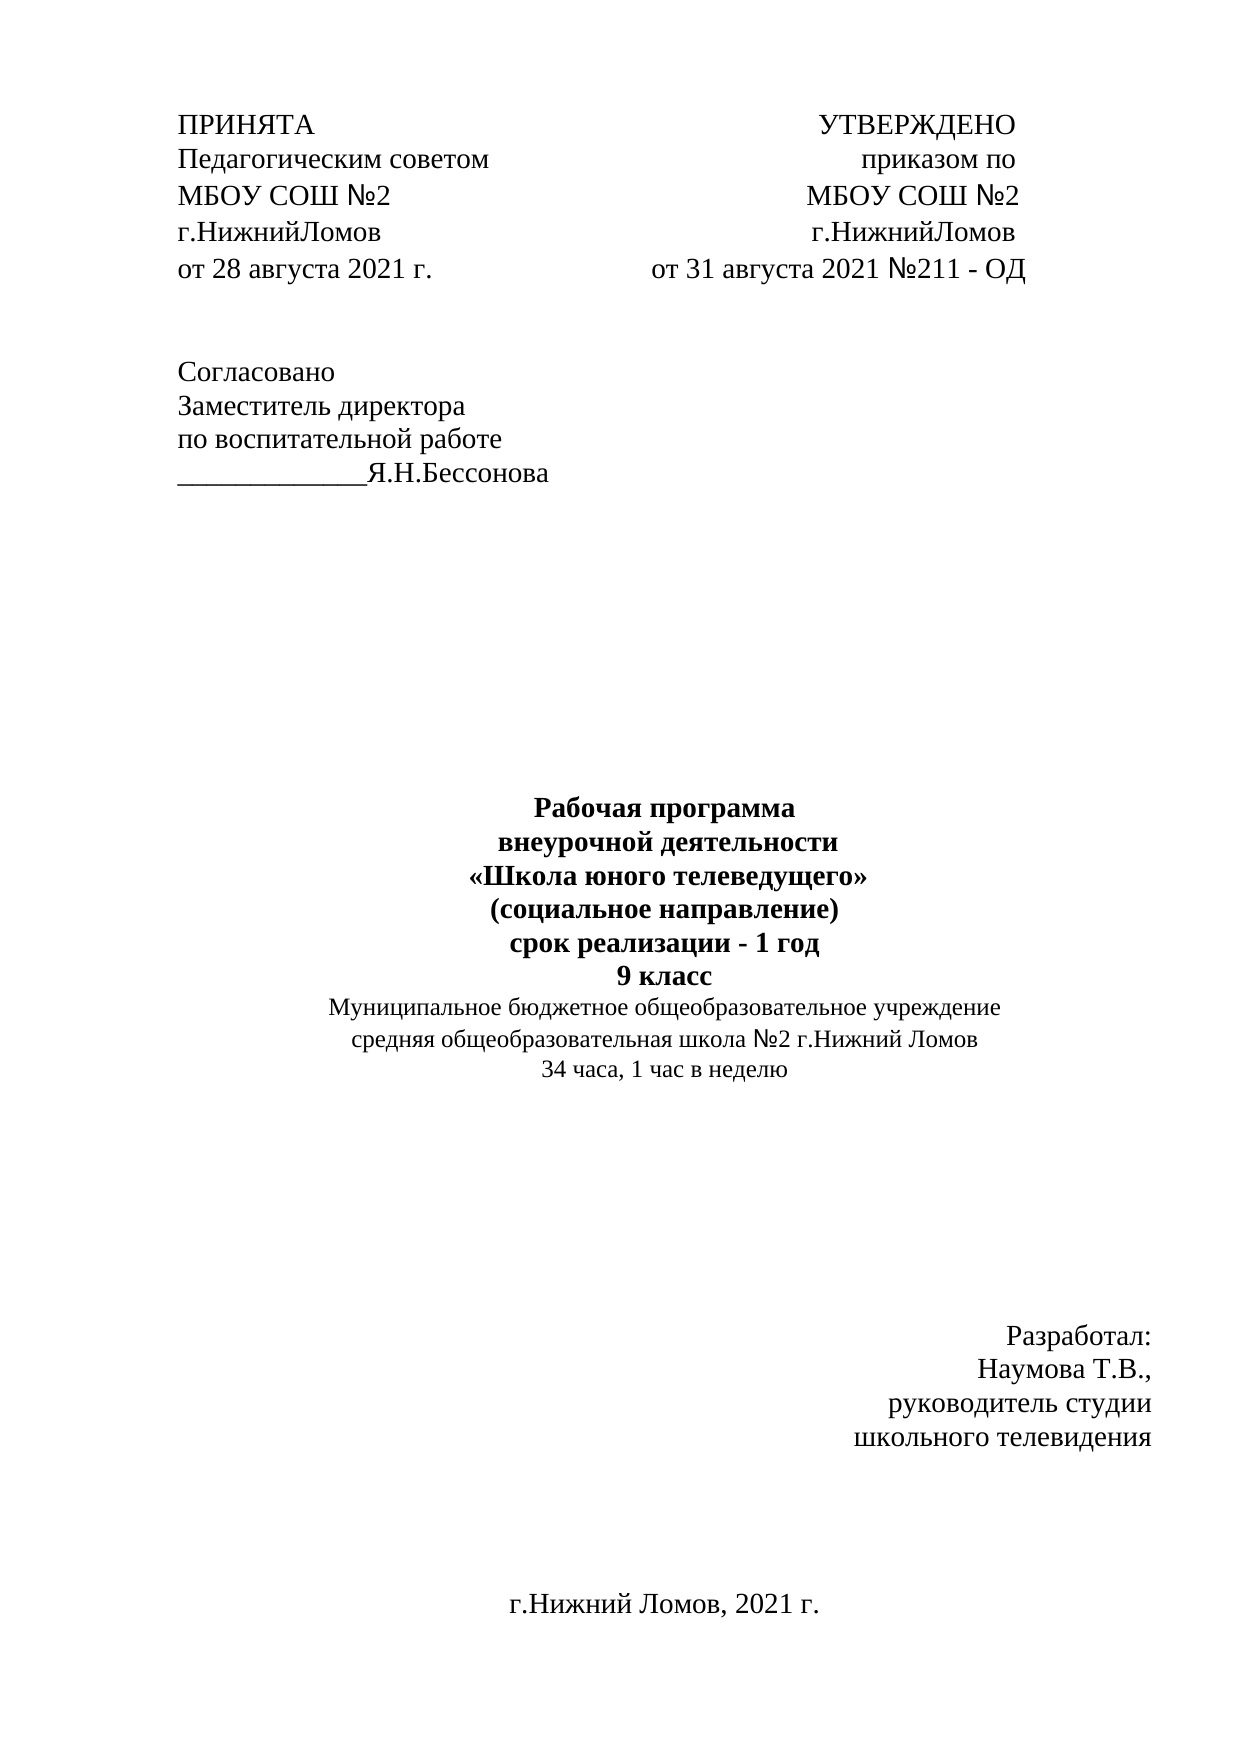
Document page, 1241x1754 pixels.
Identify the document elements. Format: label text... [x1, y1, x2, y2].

text (социальное направление) [177, 891, 1152, 925]
text средняя общеобразовательная школа №2 г.Нижний Ломов [177, 1021, 1152, 1054]
text Муниципальное бюджетное общеобразовательное учреждение [177, 992, 1152, 1021]
text 9 класс [177, 958, 1152, 992]
text _____________Я.Н.Бессонова [177, 455, 1152, 489]
text внеурочной деятельности [177, 824, 1152, 858]
text по воспитательной работе [177, 422, 1152, 455]
text 34 часа, 1 час в неделю [177, 1054, 1152, 1083]
text Педагогическим советом приказом по [177, 141, 1152, 174]
text руководитель студии [177, 1385, 1152, 1419]
text ПРИНЯТА УТВЕРЖДЕНО [177, 107, 1152, 141]
text Разработал: [177, 1318, 1152, 1352]
text Согласовано [177, 354, 1152, 388]
text г.Нижний Ломов, 2021 г. [177, 1586, 1152, 1620]
text Рабочая программа [177, 791, 1152, 824]
text Наумова Т.В., [177, 1352, 1152, 1385]
text г.НижнийЛомов г.НижнийЛомов [177, 214, 1152, 248]
text школьного телевидения [177, 1419, 1152, 1452]
text «Школа юного телеведущего» [177, 858, 1152, 891]
text Заместитель директора [177, 388, 1152, 422]
text МБОУ СОШ №2 МБОУ СОШ №2 [177, 174, 1152, 214]
text от 28 августа 2021 г. от 31 августа 2021 №211 - ОД [177, 248, 1152, 287]
text срок реализации - 1 год [177, 925, 1152, 958]
